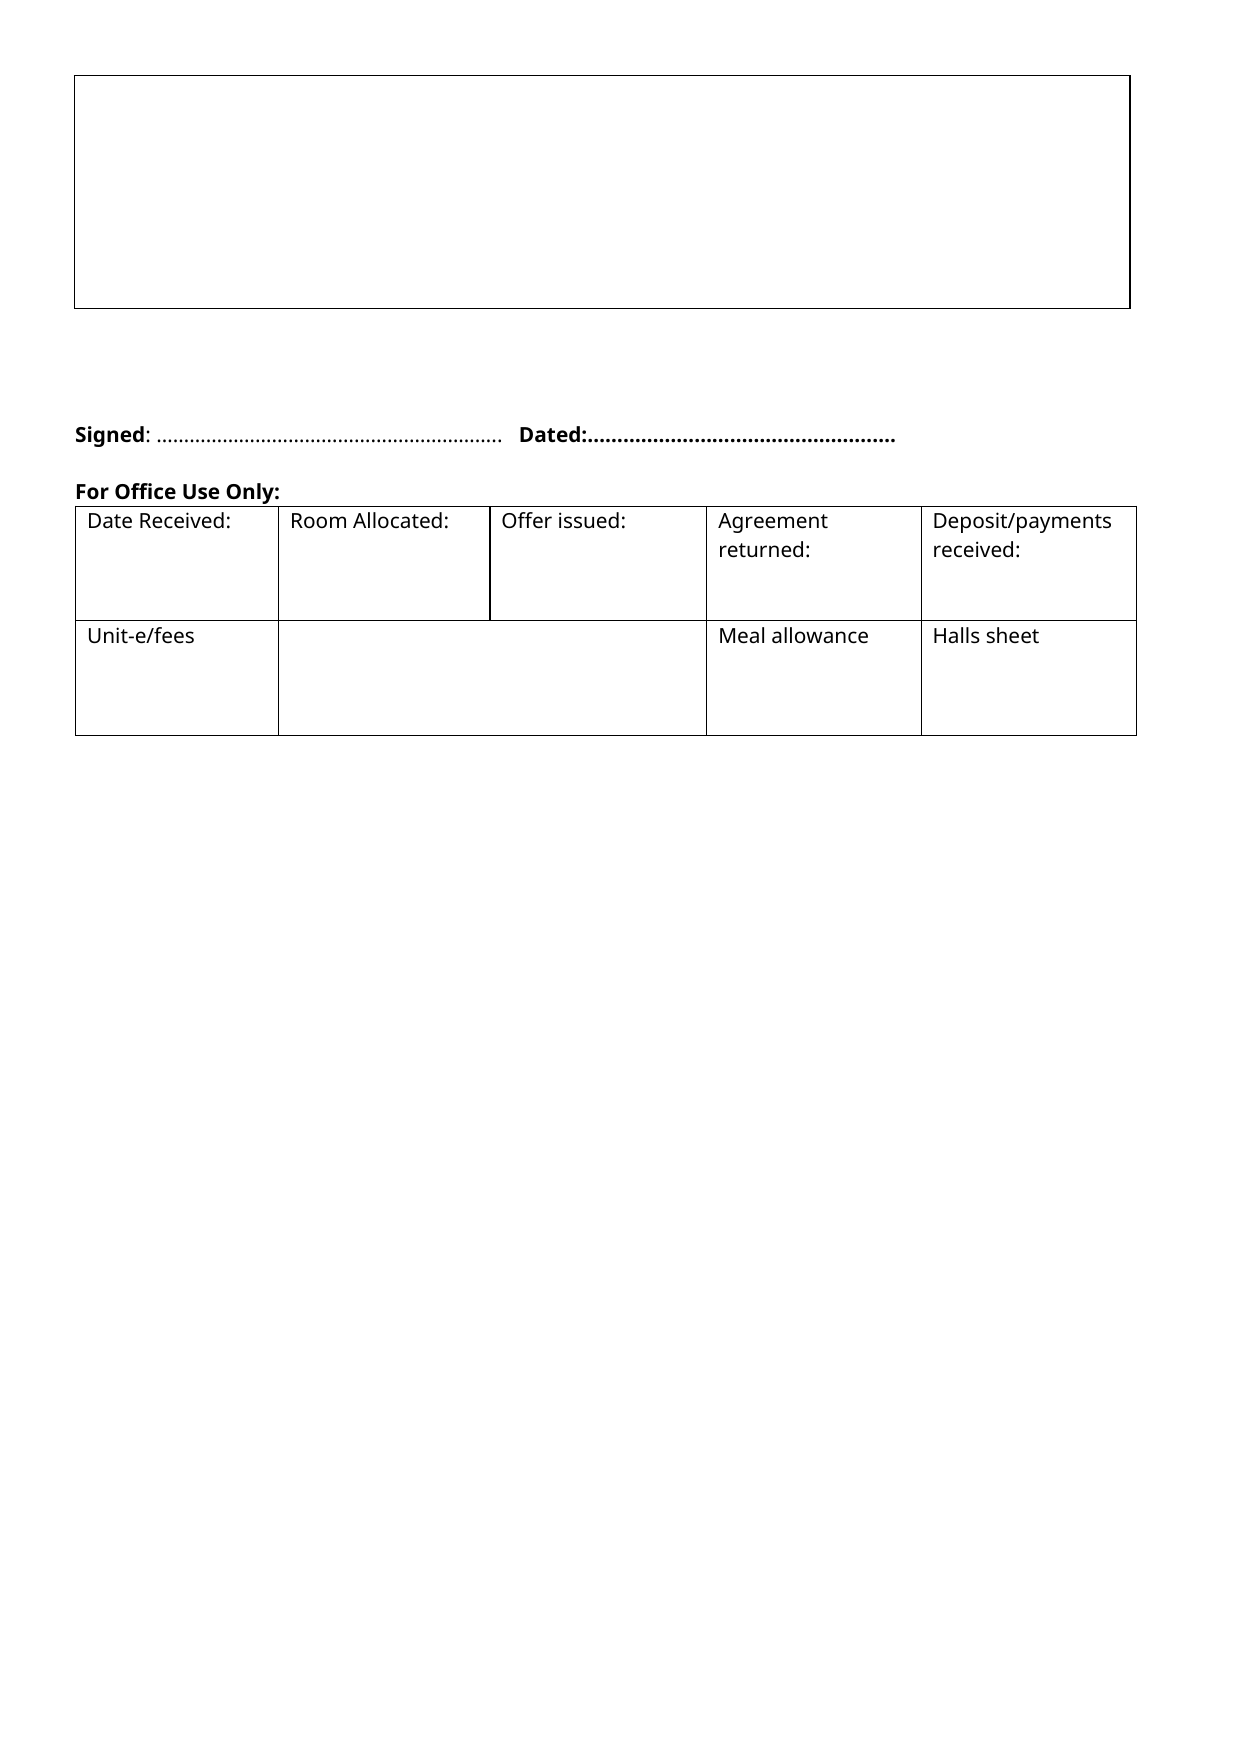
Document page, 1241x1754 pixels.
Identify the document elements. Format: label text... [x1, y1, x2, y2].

table_header Date Received: [76, 507, 278, 620]
table_header Room Allocated: [279, 507, 489, 620]
text For Office Use Only: [75, 477, 1162, 506]
table_cell Meal allowance [707, 621, 921, 735]
table_header Deposit/payments received: [922, 507, 1136, 620]
table_cell [279, 621, 706, 735]
table_header Agreement returned: [707, 507, 921, 620]
table_cell Halls sheet [922, 621, 1136, 735]
text Signed: ……………………………………….…………….. Dated:……………………………………………. [75, 420, 1162, 449]
table_header Offer issued: [491, 507, 706, 620]
table_cell Unit-e/fees [76, 621, 278, 735]
